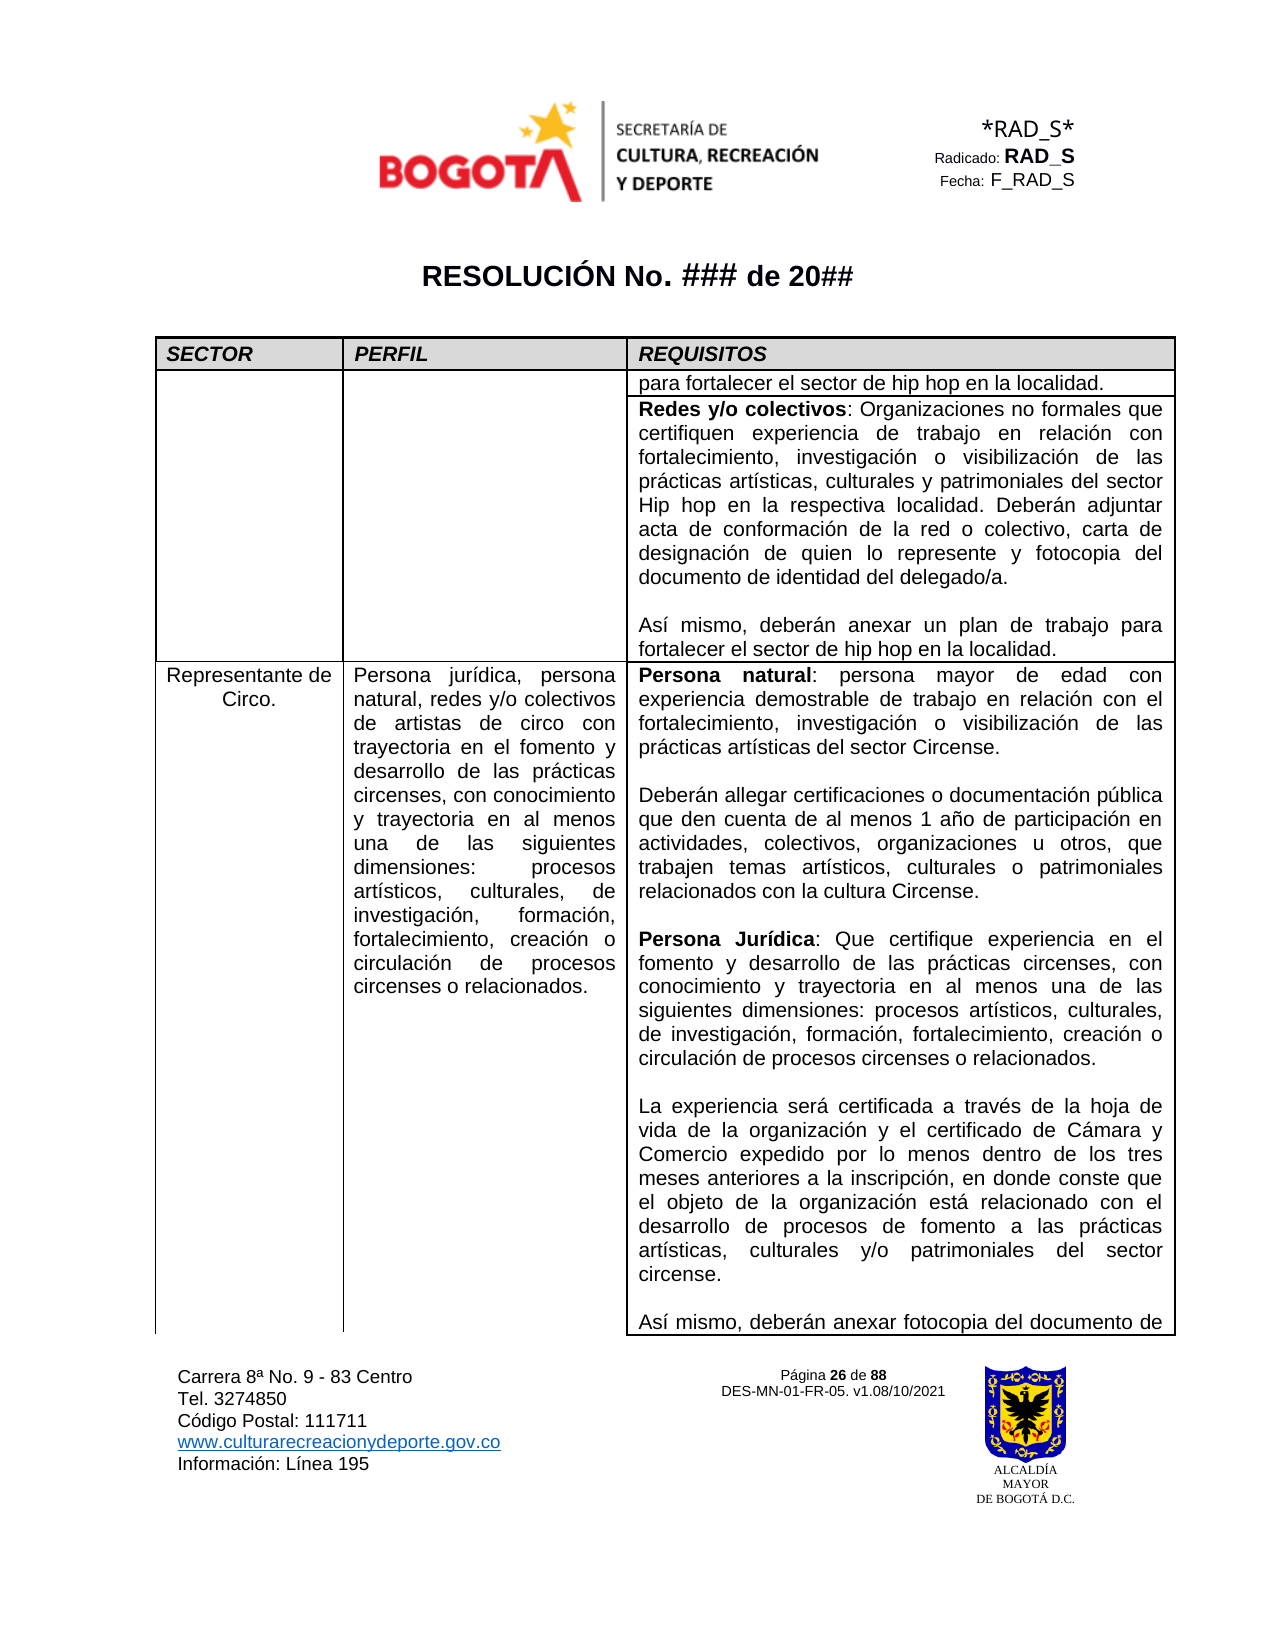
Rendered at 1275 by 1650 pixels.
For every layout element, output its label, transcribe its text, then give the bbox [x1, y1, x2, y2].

table_header SECTOR [157, 339, 342, 369]
picture [379, 101, 819, 202]
table_header REQUISITOS [628, 339, 1174, 369]
table_cell Redes y/o colectivos: Organizaciones no formales que certifiquen experiencia de trabajo en relación con fortalecimiento, investigación o visibilización de las prácticas artísticas, culturales y patrimoniales del sector Hip hop en la respectiva localidad. Deberán adjuntar acta de conformación de la red o colectivo, carta de designación de quien lo represente y fotocopia del documento de identidad del delegado/a. Así mismo, deberán anexar un plan de trabajo para fortalecer el sector de hip hop en la localidad. [628, 397, 1174, 661]
table_cell Representante de Circo. [156, 662, 343, 1334]
picture [985, 1366, 1066, 1463]
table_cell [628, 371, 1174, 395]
table_header PERFIL [344, 339, 626, 369]
